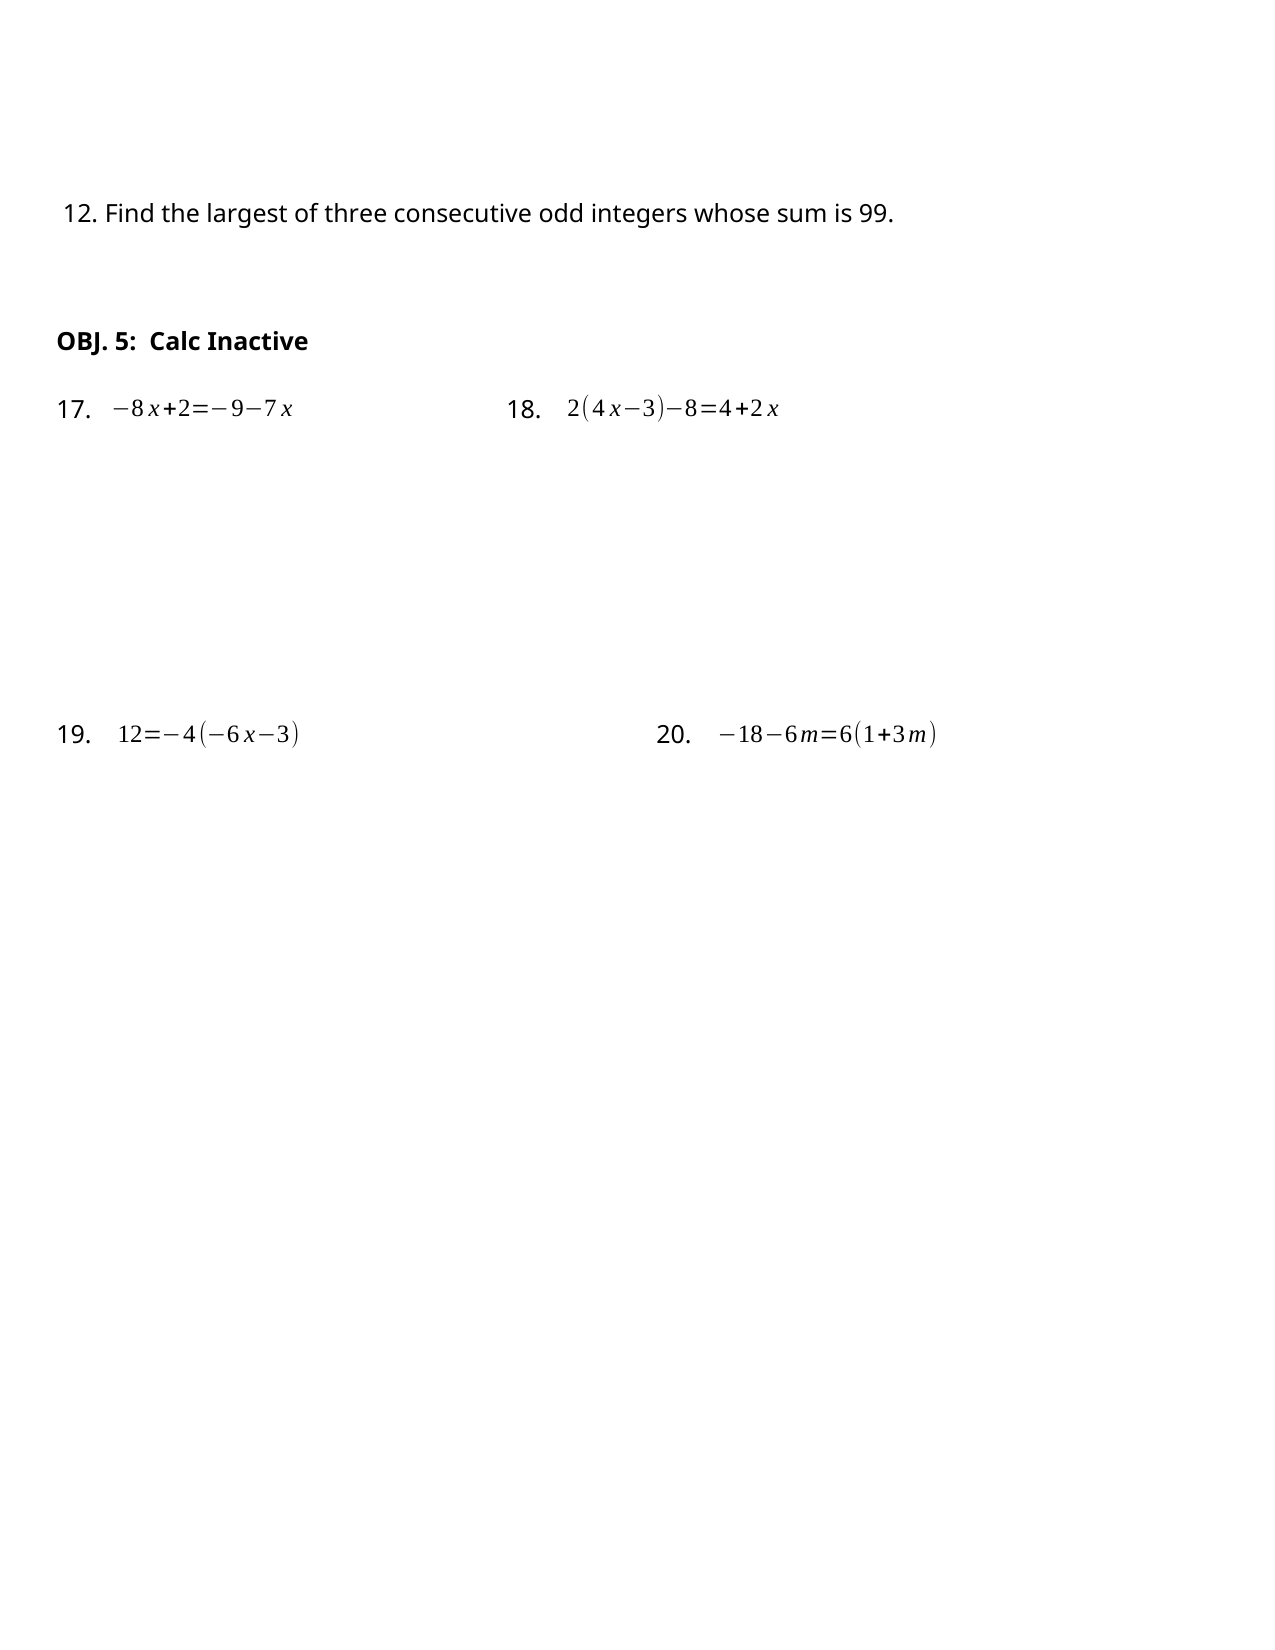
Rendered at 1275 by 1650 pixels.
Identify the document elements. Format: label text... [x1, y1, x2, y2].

text 19. 20. [56, 717, 1237, 751]
text OBJ. 5: Calc Inactive [56, 323, 1237, 357]
text 17. 18. [56, 391, 1237, 425]
text 12. Find the largest of three consecutive odd integers whose sum is 99. [56, 196, 1237, 230]
